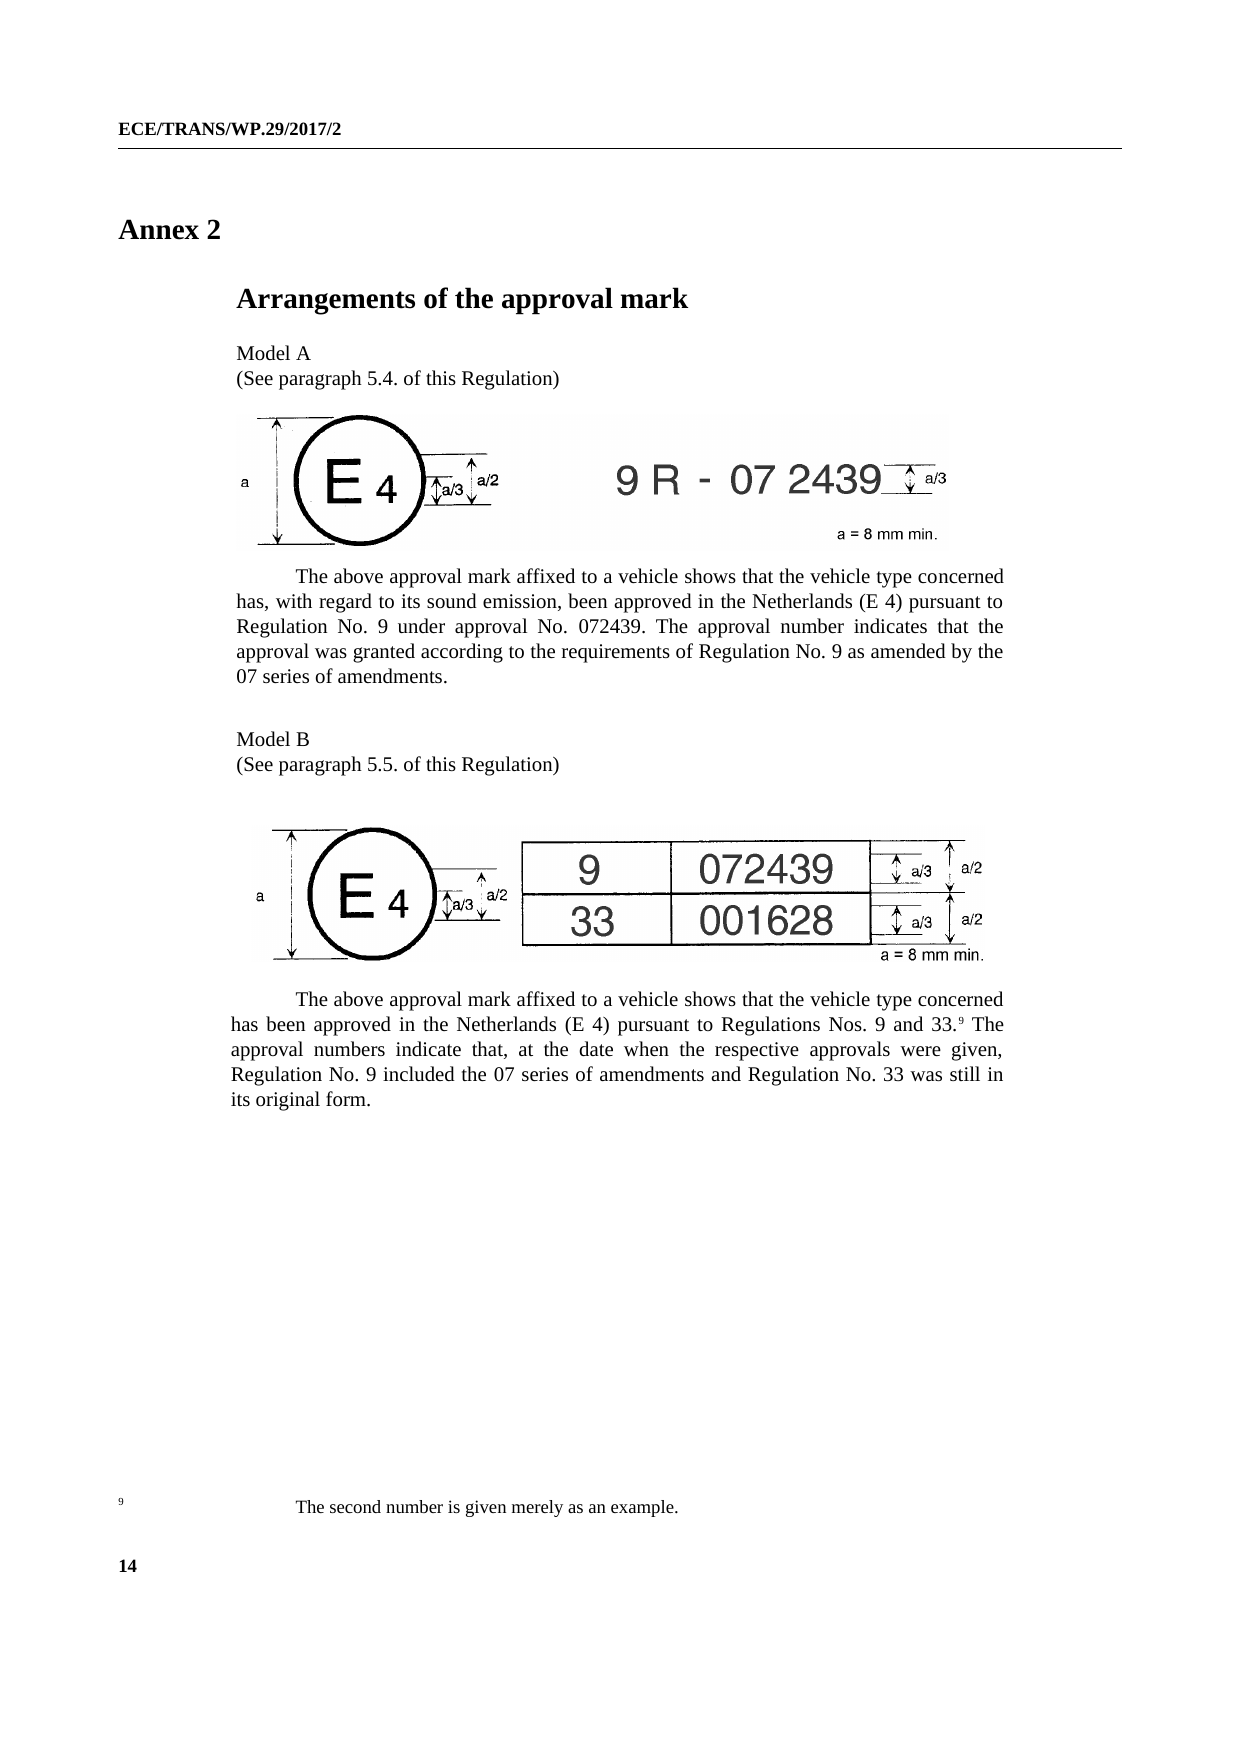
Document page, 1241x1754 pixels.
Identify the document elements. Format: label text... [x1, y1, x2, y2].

picture [236, 414, 950, 551]
text Model B [236, 726, 1004, 751]
text Arrangements of the approval mark [118, 283, 1004, 315]
text The above approval mark affixed to a vehicle shows that the vehicle type concerned has, with regard to its sound emission, been approved in the Netherlands (E 4) pursuant to Regulation No. 9 under approval No. 072439. The approval number indicates that the approval was granted according to the requirements of Regulation No. 9 as amended by the 07 series of amendments. [236, 563, 1004, 688]
text The above approval mark affixed to a vehicle shows that the vehicle type concerned has been approved in the (E 4) pursuant to Regulations Nos. 9 and 33. The approval numbers indicate that, at the date when the respective approvals were given, Regulation No. 9 included the 07 series of amendments and Regulation No. 33 was still in its original form. [231, 986, 1004, 1111]
text (See paragraph 5.4. of this Regulation) [236, 365, 1122, 390]
picture [251, 825, 986, 962]
text Annex 2 [118, 215, 1004, 246]
text (See paragraph 5.5. of this Regulation) [236, 751, 1004, 776]
text Model A [236, 340, 1004, 365]
